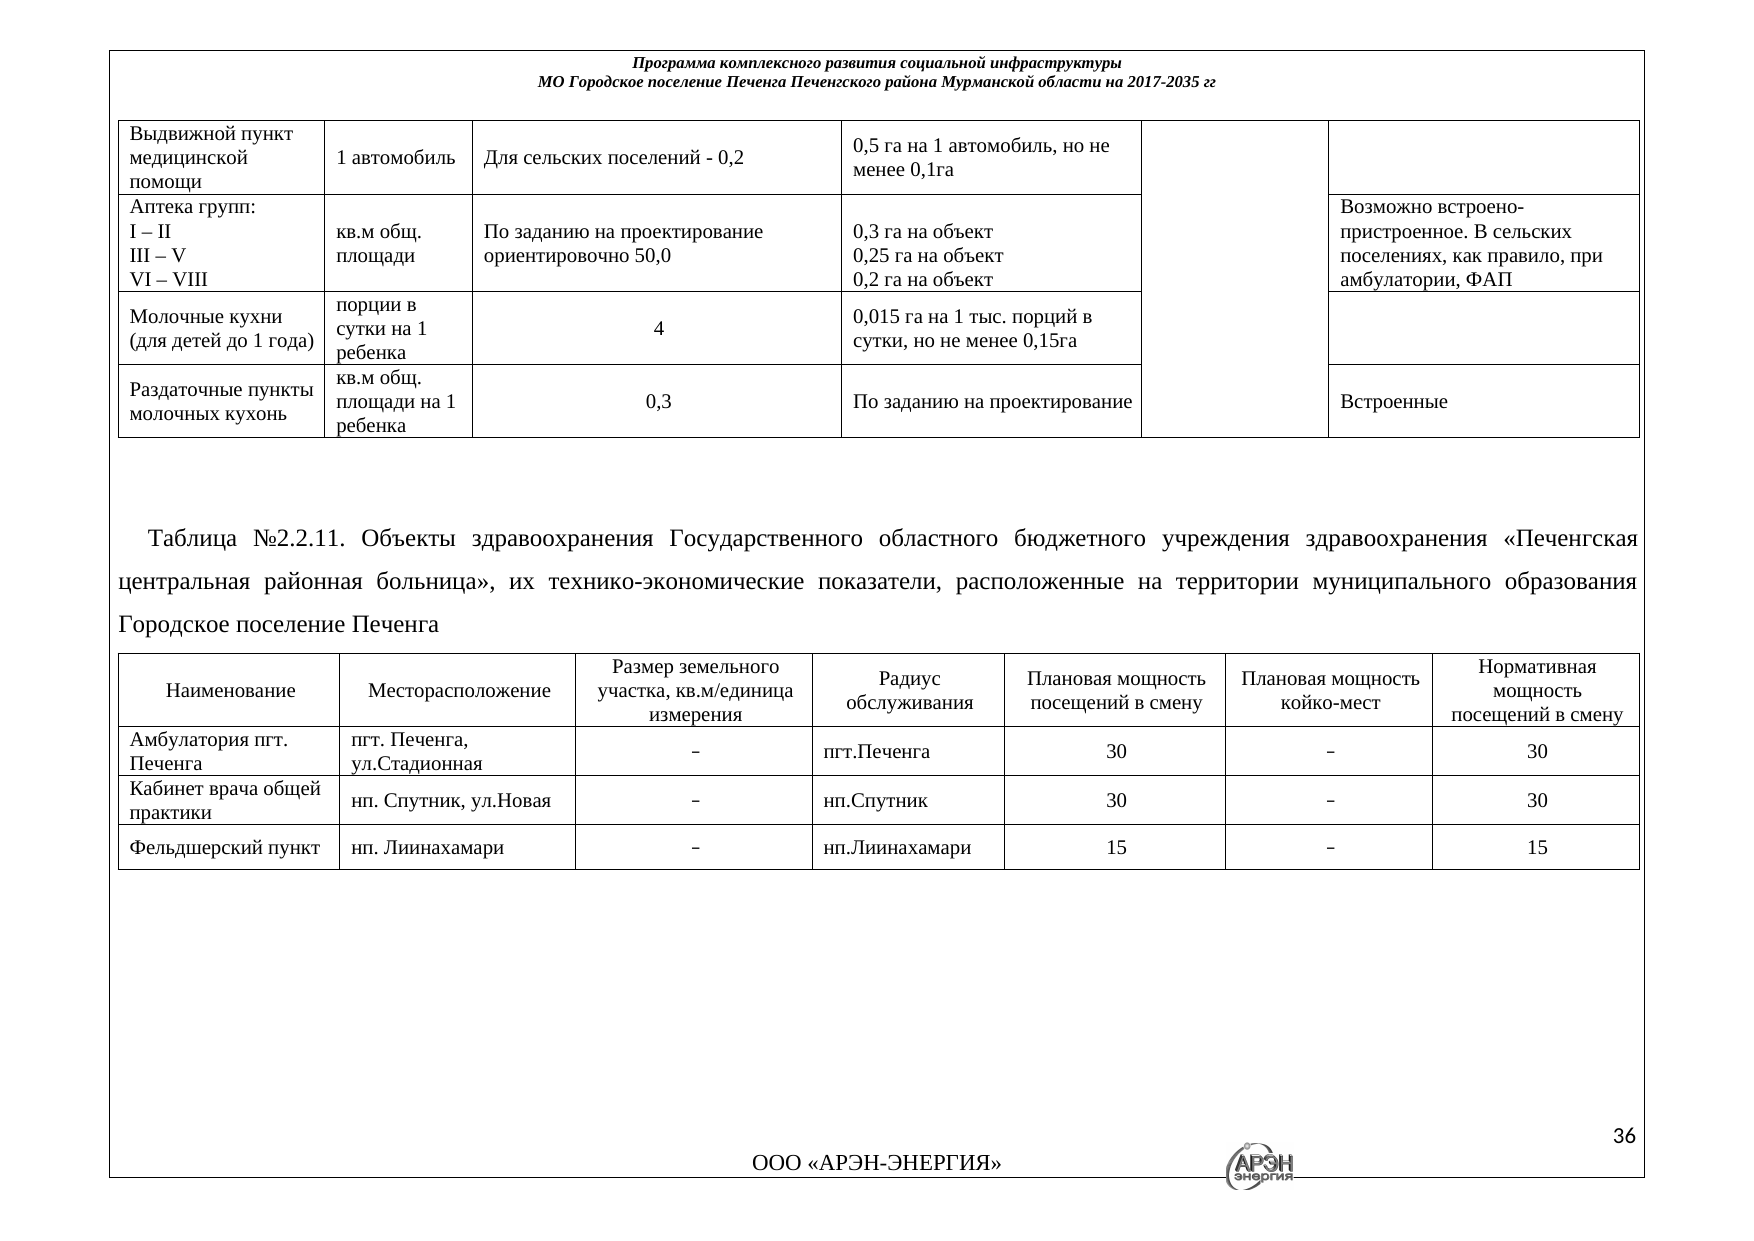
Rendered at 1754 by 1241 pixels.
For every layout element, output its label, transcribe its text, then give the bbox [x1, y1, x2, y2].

table_cell нп.Спутник [813, 776, 1004, 824]
table_cell пгт. Печенга, ул.Стадионная [340, 727, 575, 775]
table_cell Раздаточные пункты молочных кухонь [119, 365, 324, 437]
table_cell 30 [1005, 776, 1225, 824]
table_cell нп. Лиинахамари [340, 825, 575, 868]
table_cell – [1226, 825, 1432, 868]
table_cell Фельдшерский пункт [119, 825, 339, 868]
table_cell Выдвижной пункт медицинской помощи [119, 121, 324, 193]
table_cell Кабинет врача общей практики [119, 776, 339, 824]
table_cell 0,015 га на 1 тыс. порций в сутки, но не менее 0,15га [842, 292, 1141, 364]
table_cell Возможно встроено-пристроенное. В сельских поселениях, как правило, при амбулатории, ФАП [1329, 195, 1639, 291]
table_cell Для сельских поселений - 0,2 [473, 121, 841, 193]
table_header Плановая мощность койко-мест [1226, 654, 1432, 726]
table_cell Амбулатория пгт. Печенга [119, 727, 339, 775]
table_cell Встроенные [1329, 365, 1639, 437]
table_cell – [576, 825, 812, 868]
table_header Размер земельного участка, кв.м/единица измерения [576, 654, 812, 726]
table_cell кв.м общ. площади [325, 195, 472, 291]
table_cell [842, 121, 1141, 193]
table_cell 1 автомобиль [325, 121, 472, 193]
table_cell порции в сутки на 1 ребенка [325, 292, 472, 364]
table_cell нп.Лиинахамари [813, 825, 1004, 868]
table_cell Молочные кухни (для детей до 1 года) [119, 292, 324, 364]
table_cell – [1226, 727, 1432, 775]
table_cell 0,3 га на объект 0,25 га на объект 0,2 га на объект [842, 195, 1141, 291]
table_cell пгт.Печенга [813, 727, 1004, 775]
table_header Радиус обслуживания [813, 654, 1004, 726]
table_cell [1329, 121, 1639, 193]
table_cell – [1226, 776, 1432, 824]
table_cell 30 [1433, 727, 1639, 775]
table_cell 15 [1005, 825, 1225, 868]
table_cell 4 [473, 292, 841, 364]
table_header Месторасположение [340, 654, 575, 726]
text Таблица №2.2.11. Объекты здравоохранения Государственного областного бюджетного учреждения здравоохранения «Печенгская центральная районная больница», их технико-экономические показатели, расположенные на территории муниципального образования Городское поселение Печенга [118, 523, 1639, 638]
table_header Наименование [119, 654, 339, 726]
table_cell – [576, 727, 812, 775]
table_cell По заданию на проектирование ориентировочно 50,0 [473, 195, 841, 291]
table_cell [1329, 292, 1639, 364]
table_header Плановая мощность посещений в смену [1005, 654, 1225, 726]
table_cell 30 [1005, 727, 1225, 775]
table_cell По заданию на проектирование [842, 365, 1141, 437]
table_cell кв.м общ. площади на 1 ребенка [325, 365, 472, 437]
table_cell – [576, 776, 812, 824]
table_cell 30 [1433, 776, 1639, 824]
table_cell 15 [1433, 825, 1639, 868]
table_cell Аптека групп: I – II III – V VI – VIII [119, 195, 324, 291]
table_cell 0,3 [473, 365, 841, 437]
picture [1226, 1142, 1294, 1190]
table_cell нп. Спутник, ул.Новая [340, 776, 575, 824]
table_header Нормативная мощность посещений в смену [1433, 654, 1639, 726]
